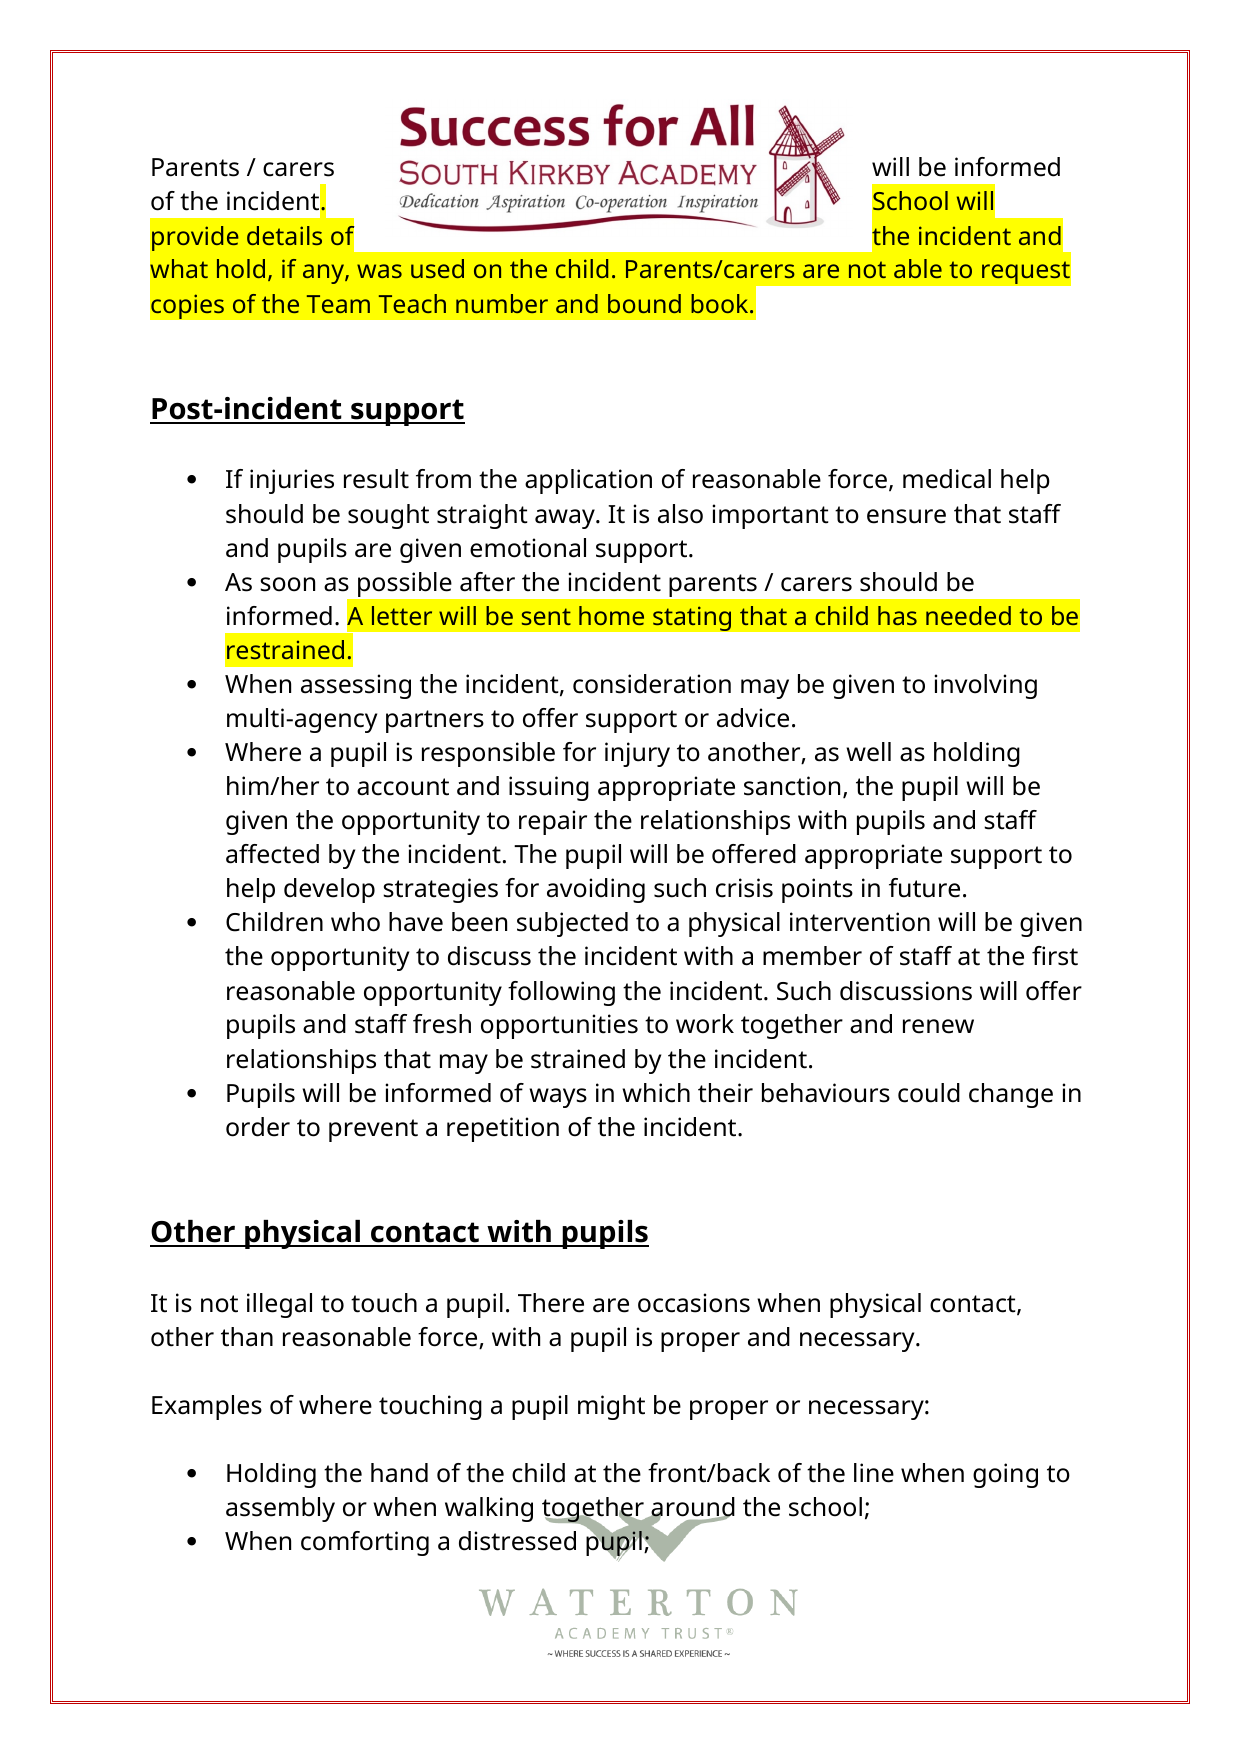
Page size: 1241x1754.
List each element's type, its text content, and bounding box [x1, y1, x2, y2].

text Post-incident support [150, 388, 1090, 428]
list Holding the hand of the child at the front/back of the line when going to assembly or when walking together around the school; [187, 1456, 1090, 1524]
picture [385, 99, 854, 150]
text It is not illegal to touch a pupil. There are occasions when physical contact, other than reasonable force, with a pupil is proper and necessary. [150, 1285, 1090, 1353]
list Children who have been subjected to a physical intervention will be given the opportunity to discuss the incident with a member of staff at the first reasonable opportunity following the incident. Such discussions will offer pupils and staff fresh opportunities to work together and renew relationships that may be strained by the incident. [187, 905, 1090, 1075]
picture [478, 1558, 798, 1657]
list Where a pupil is responsible for injury to another, as well as holding him/her to account and issuing appropriate sanction, the pupil will be given the opportunity to repair the relationships with pupils and staff affected by the incident. The pupil will be offered appropriate support to help develop strategies for avoiding such crisis points in future. [187, 735, 1090, 905]
list Pupils will be informed of ways in which their behaviours could change in order to prevent a repetition of the incident. [187, 1075, 1090, 1143]
text Parents / carers will be informed of the incident. School will provide details of the incident and what hold, if any, was used on the child. Parents/carers are not able to request copies of the Team Teach number and bound book. [150, 150, 1090, 320]
list When comforting a distressed pupil; [187, 1524, 1090, 1558]
list As soon as possible after the incident parents / carers should be informed. A letter will be sent home stating that a child has needed to be restrained. [187, 564, 1090, 667]
list When assessing the incident, consideration may be given to involving multi-agency partners to offer support or advice. [187, 667, 1090, 735]
text Examples of where touching a pupil might be proper or necessary: [150, 1387, 1090, 1422]
list If injuries result from the application of reasonable force, medical help should be sought straight away. It is also important to ensure that staff and pupils are given emotional support. [187, 462, 1090, 564]
text Other physical contact with pupils [150, 1212, 1090, 1251]
